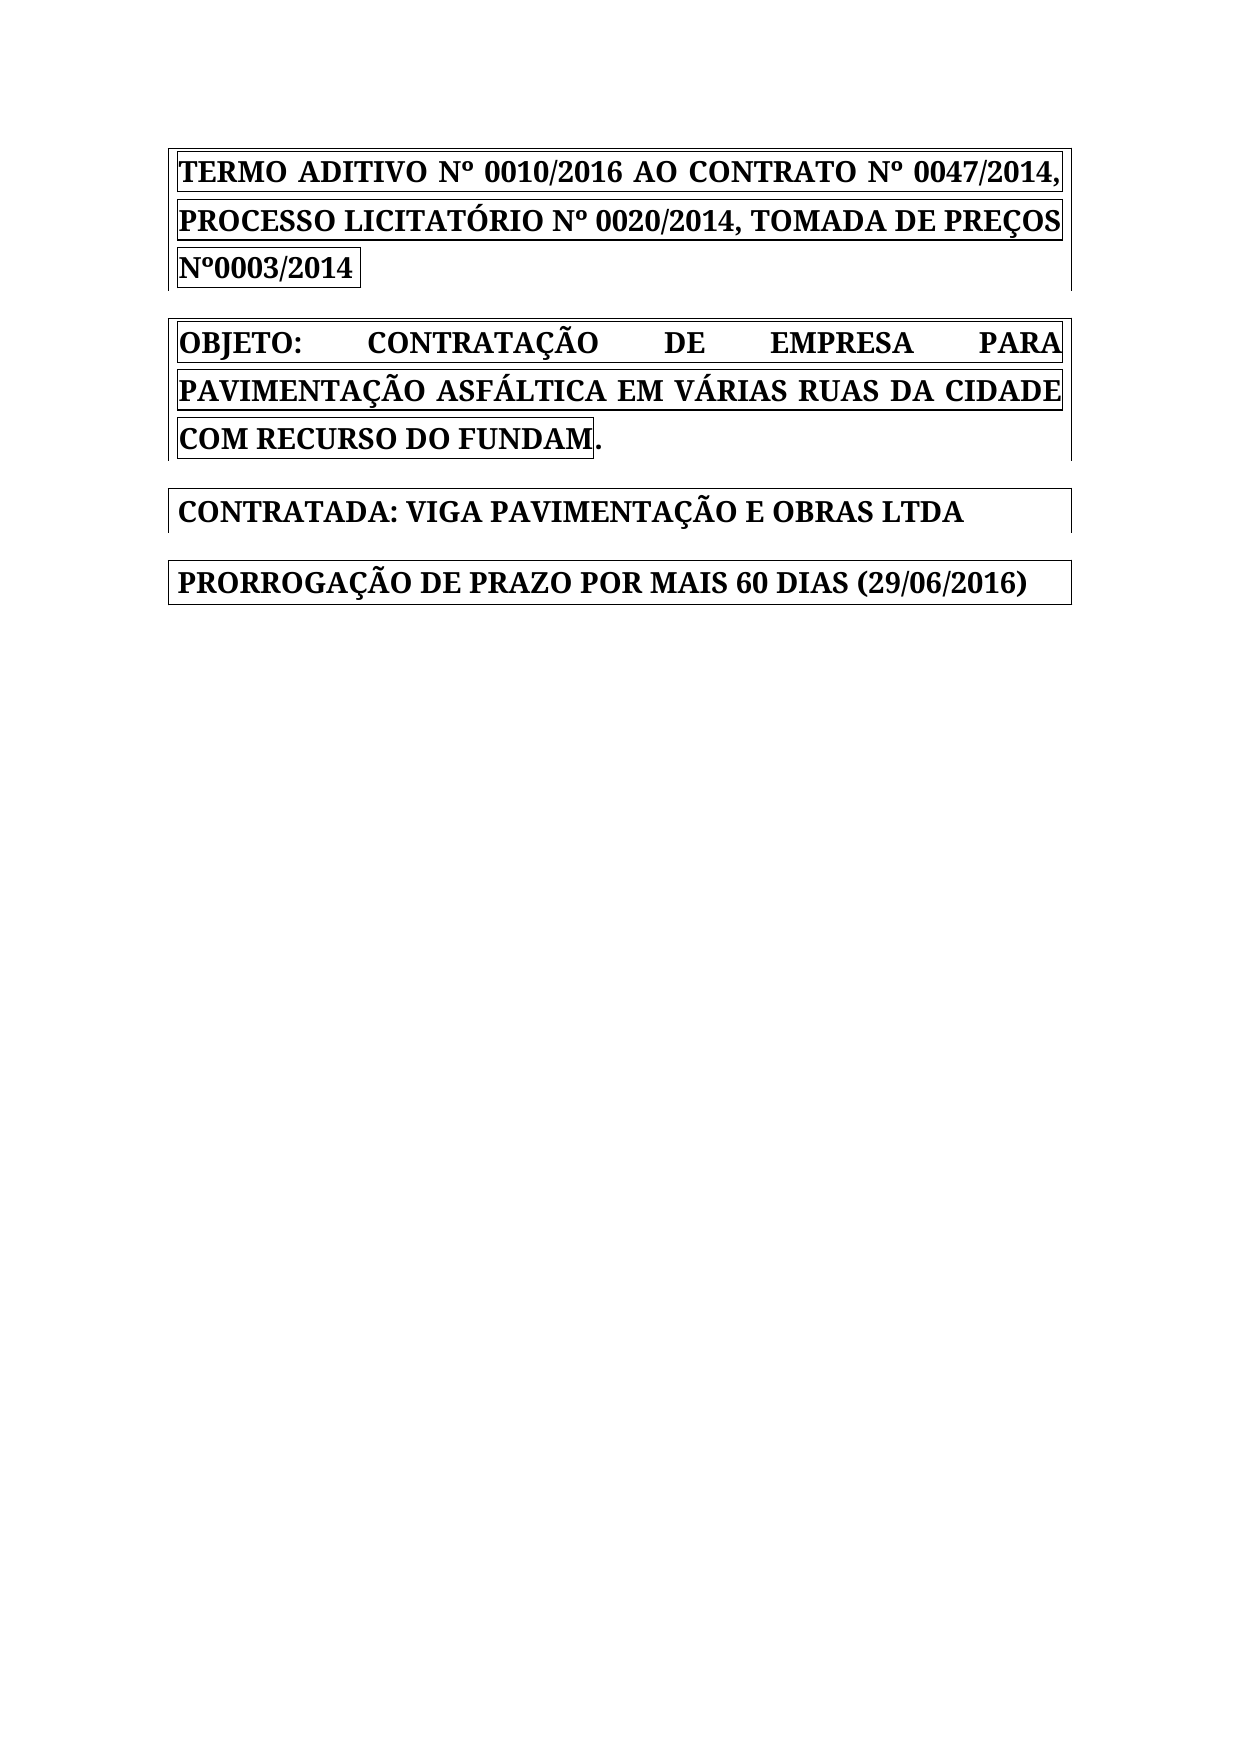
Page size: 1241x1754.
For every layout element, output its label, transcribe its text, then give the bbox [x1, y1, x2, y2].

text CONTRATADA: VIGA PAVIMENTAÇÃO E OBRAS LTDA [169, 489, 1071, 533]
text PRORROGAÇÃO DE PRAZO POR MAIS 60 DIAS (29/06/2016) [169, 561, 1071, 604]
text TERMO ADITIVO Nº 0010/2016 AO CONTRATO Nº 0047/2014, PROCESSO LICITATÓRIO Nº 0020/2014, TOMADA DE PREÇOS Nº0003/2014 [169, 149, 1071, 291]
text OBJETO: CONTRATAÇÃO DE EMPRESA PARA PAVIMENTAÇÃO ASFÁLTICA EM VÁRIAS RUAS DA CIDADE COM RECURSO DO FUNDAM. [169, 319, 1071, 461]
